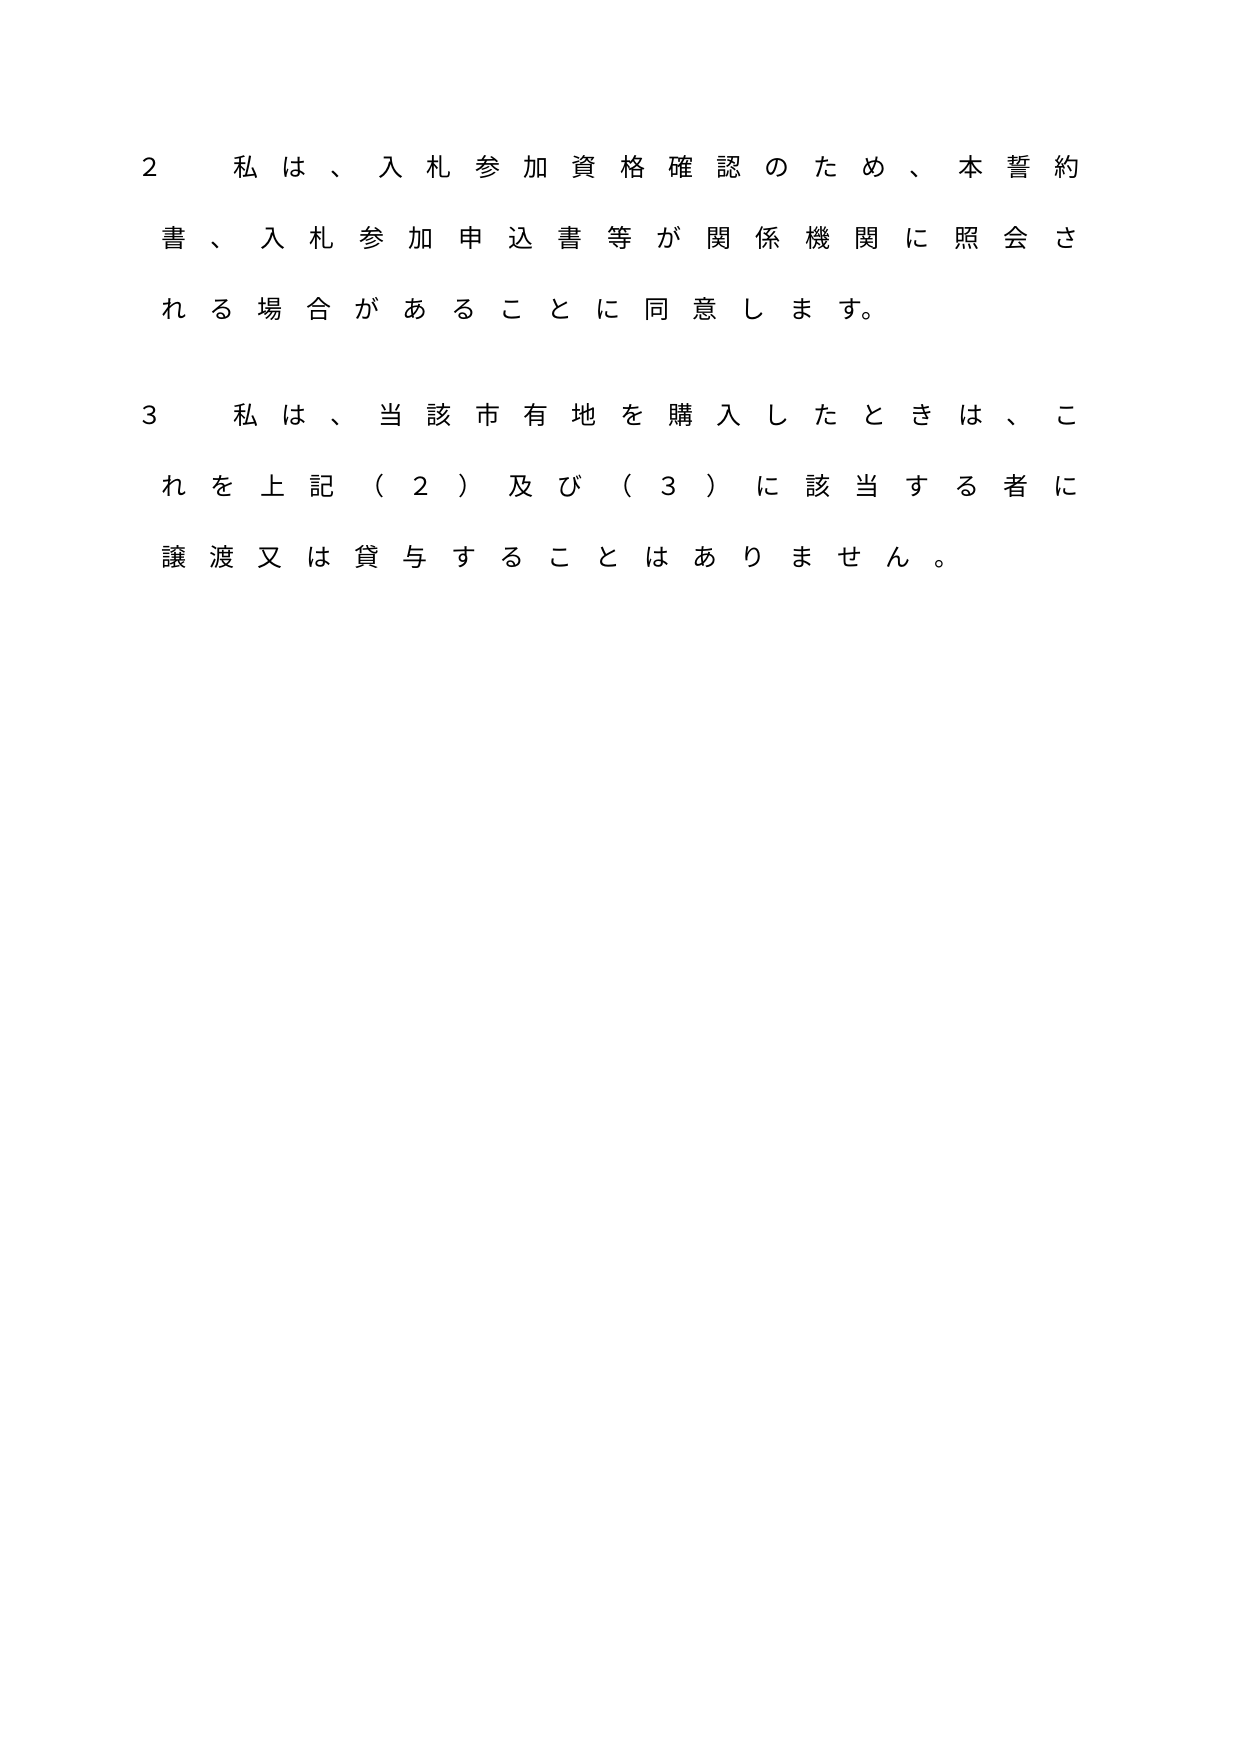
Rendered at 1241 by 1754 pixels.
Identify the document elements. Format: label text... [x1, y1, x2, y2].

text ３ 私は、当該市有地を購入したときは、これを上記（２）及び（３）に該当する者に譲渡又は貸与することはありません。 [137, 378, 1103, 591]
text ２ 私は、入札参加資格確認のため、本誓約書、入札参加申込書等が関係機関に照会される場合があることに同意します。 [137, 130, 1103, 343]
